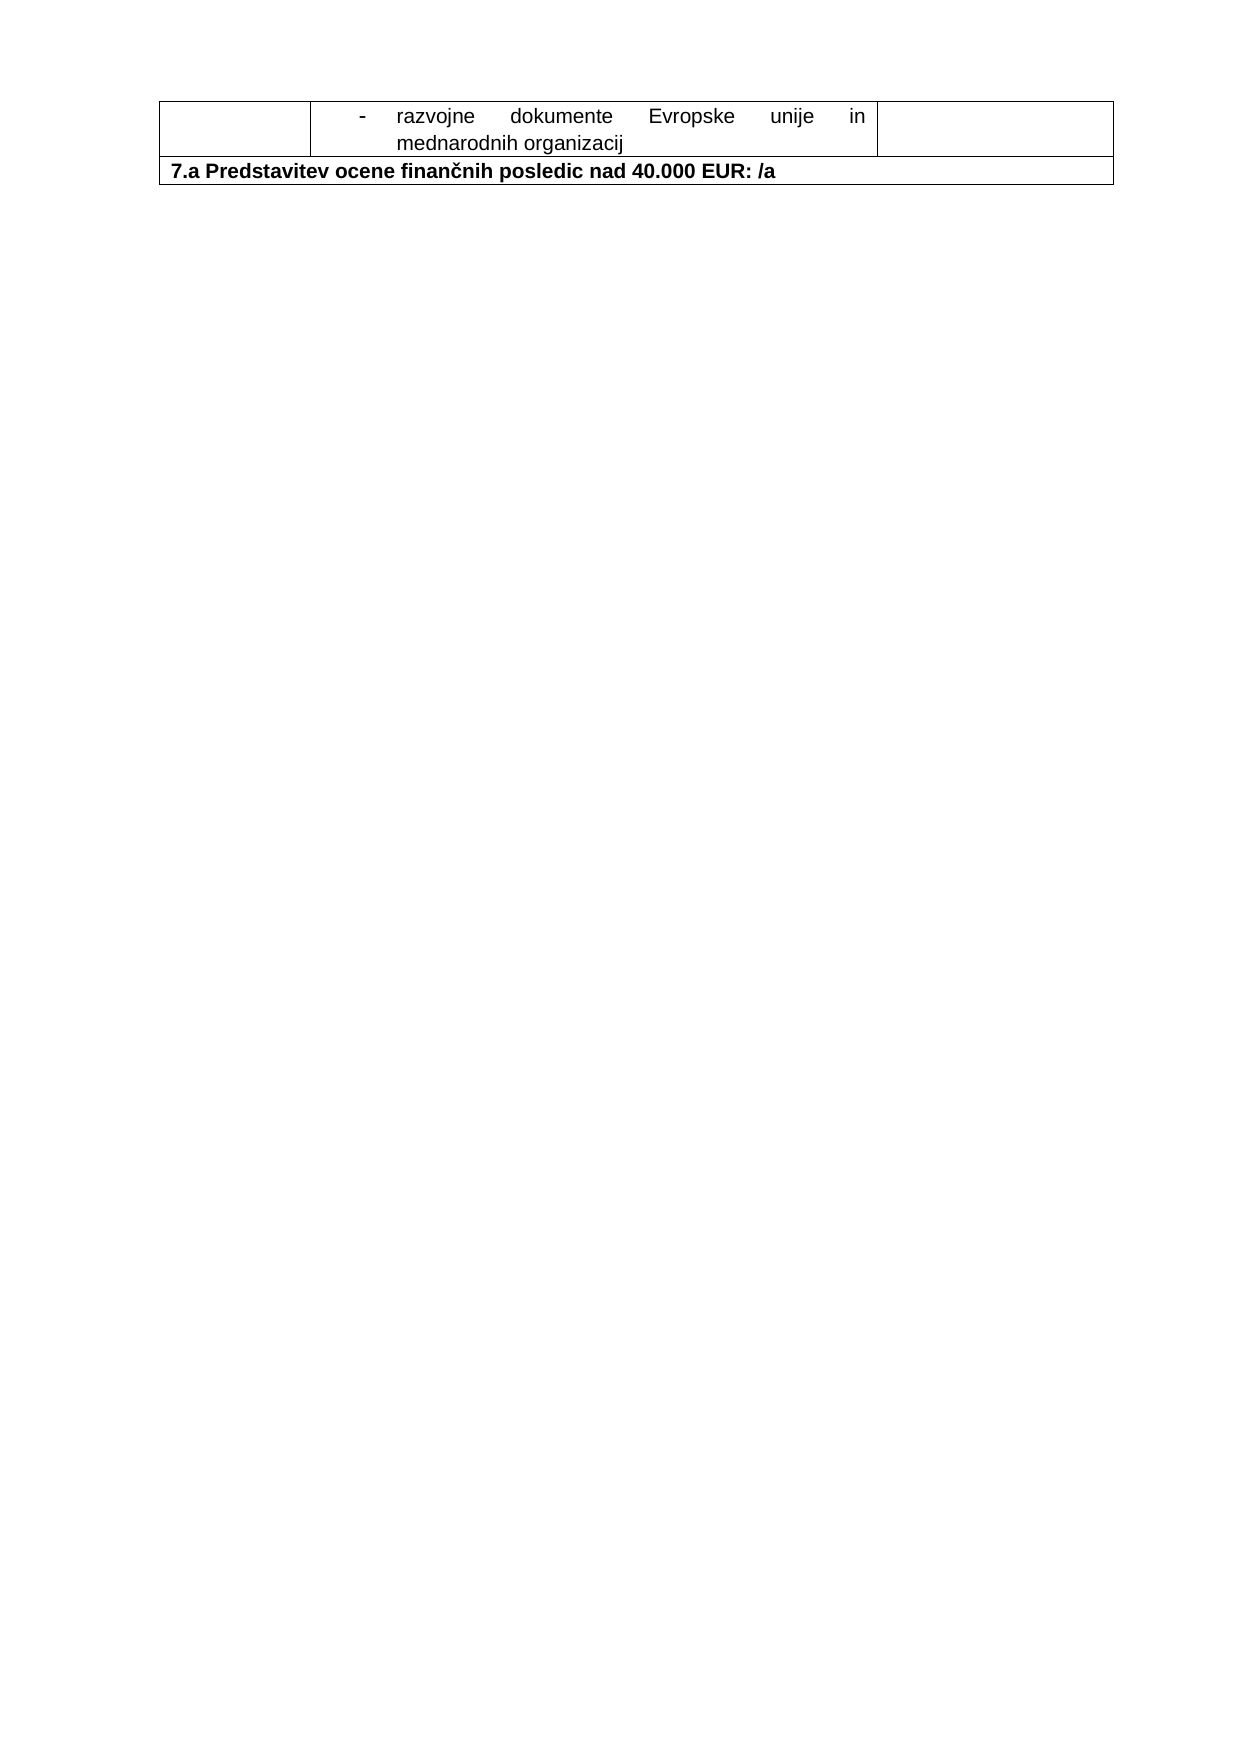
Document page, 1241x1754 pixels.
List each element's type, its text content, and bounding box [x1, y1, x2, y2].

table_cell 7.a Predstavitev ocene finančnih posledic nad 40.000 EUR: /a [160, 157, 1113, 184]
table_cell f) [160, 102, 310, 156]
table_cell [311, 102, 877, 156]
table_cell NE [878, 102, 1113, 156]
